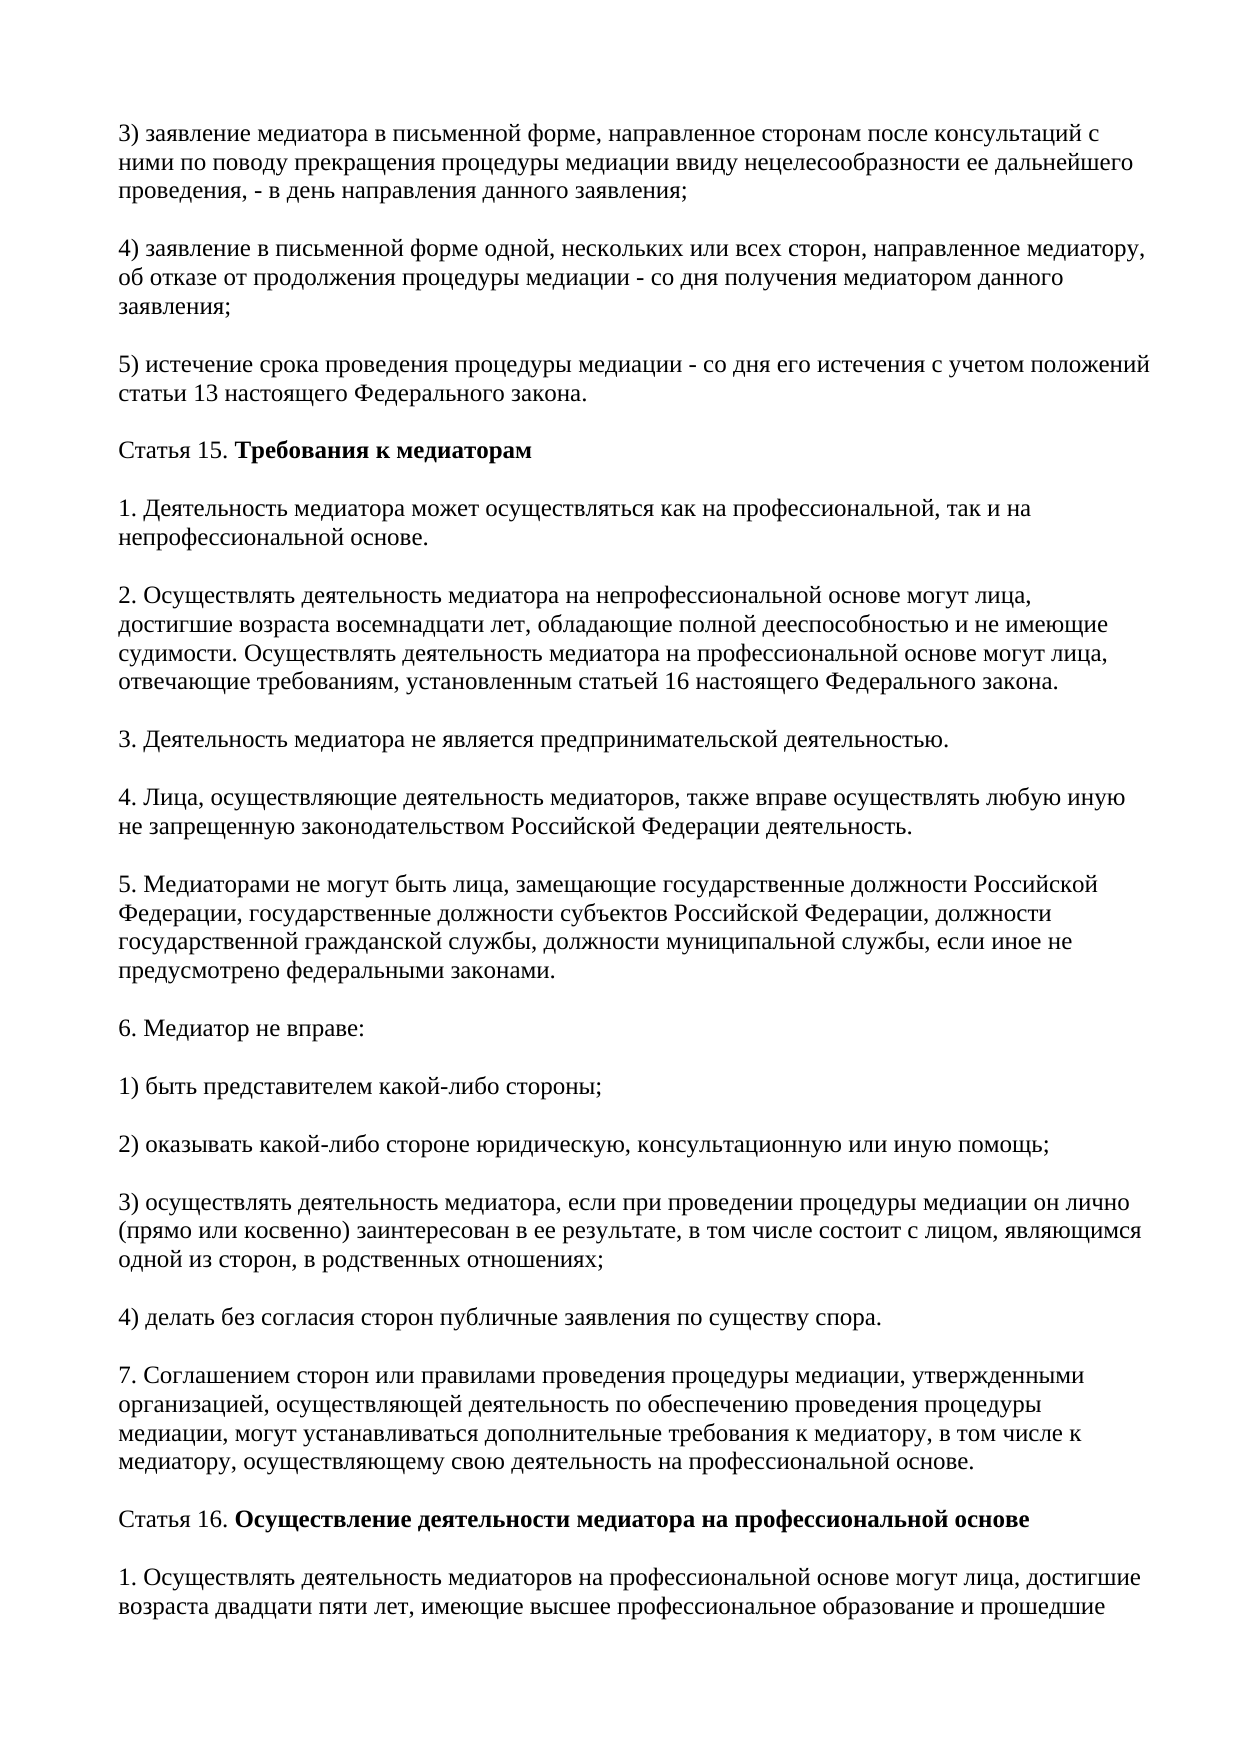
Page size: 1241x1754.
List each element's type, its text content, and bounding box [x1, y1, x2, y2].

text 3) осуществлять деятельность медиатора, если при проведении процедуры медиации он лично (прямо или косвенно) заинтересован в ее результате, в том числе состоит с лицом, являющимся одной из сторон, в родственных отношениях; [118, 1187, 1152, 1273]
text 2) оказывать какой-либо стороне юридическую, консультационную или иную помощь; [118, 1129, 1152, 1158]
text 4) делать без согласия сторон публичные заявления по существу спора. [118, 1302, 1152, 1331]
text 5) истечение срока проведения процедуры медиации - со дня его истечения с учетом положений статьи 13 настоящего Федерального закона. [118, 349, 1152, 406]
text 1) быть представителем какой-либо стороны; [118, 1071, 1152, 1100]
text Статья 16. Осуществление деятельности медиатора на профессиональной основе [118, 1504, 1152, 1533]
text 2. Осуществлять деятельность медиатора на непрофессиональной основе могут лица, достигшие возраста восемнадцати лет, обладающие полной дееспособностью и не имеющие судимости. Осуществлять деятельность медиатора на профессиональной основе могут лица, отвечающие требованиям, установленным статьей 16 настоящего Федерального закона. [118, 580, 1152, 695]
text 5. Медиаторами не могут быть лица, замещающие государственные должности Российской Федерации, государственные должности субъектов Российской Федерации, должности государственной гражданской службы, должности муниципальной службы, если иное не предусмотрено федеральными законами. [118, 869, 1152, 984]
text 4) заявление в письменной форме одной, нескольких или всех сторон, направленное медиатору, об отказе от продолжения процедуры медиации - со дня получения медиатором данного заявления; [118, 233, 1152, 320]
text 3. Деятельность медиатора не является предпринимательской деятельностью. [118, 724, 1152, 753]
text 6. Медиатор не вправе: [118, 1013, 1152, 1042]
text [118, 1562, 1152, 1620]
text Статья 15. Требования к медиаторам [118, 436, 1152, 464]
text 7. Соглашением сторон или правилами проведения процедуры медиации, утвержденными организацией, осуществляющей деятельность по обеспечению проведения процедуры медиации, могут устанавливаться дополнительные требования к медиатору, в том числе к медиатору, осуществляющему свою деятельность на профессиональной основе. [118, 1360, 1152, 1475]
text 4. Лица, осуществляющие деятельность медиаторов, также вправе осуществлять любую иную не запрещенную законодательством Российской Федерации деятельность. [118, 782, 1152, 840]
text 1. Деятельность медиатора может осуществляться как на профессиональной, так и на непрофессиональной основе. [118, 493, 1152, 551]
text 3) заявление медиатора в письменной форме, направленное сторонам после консультаций с ними по поводу прекращения процедуры медиации ввиду нецелесообразности ее дальнейшего проведения, - в день направления данного заявления; [118, 118, 1152, 204]
